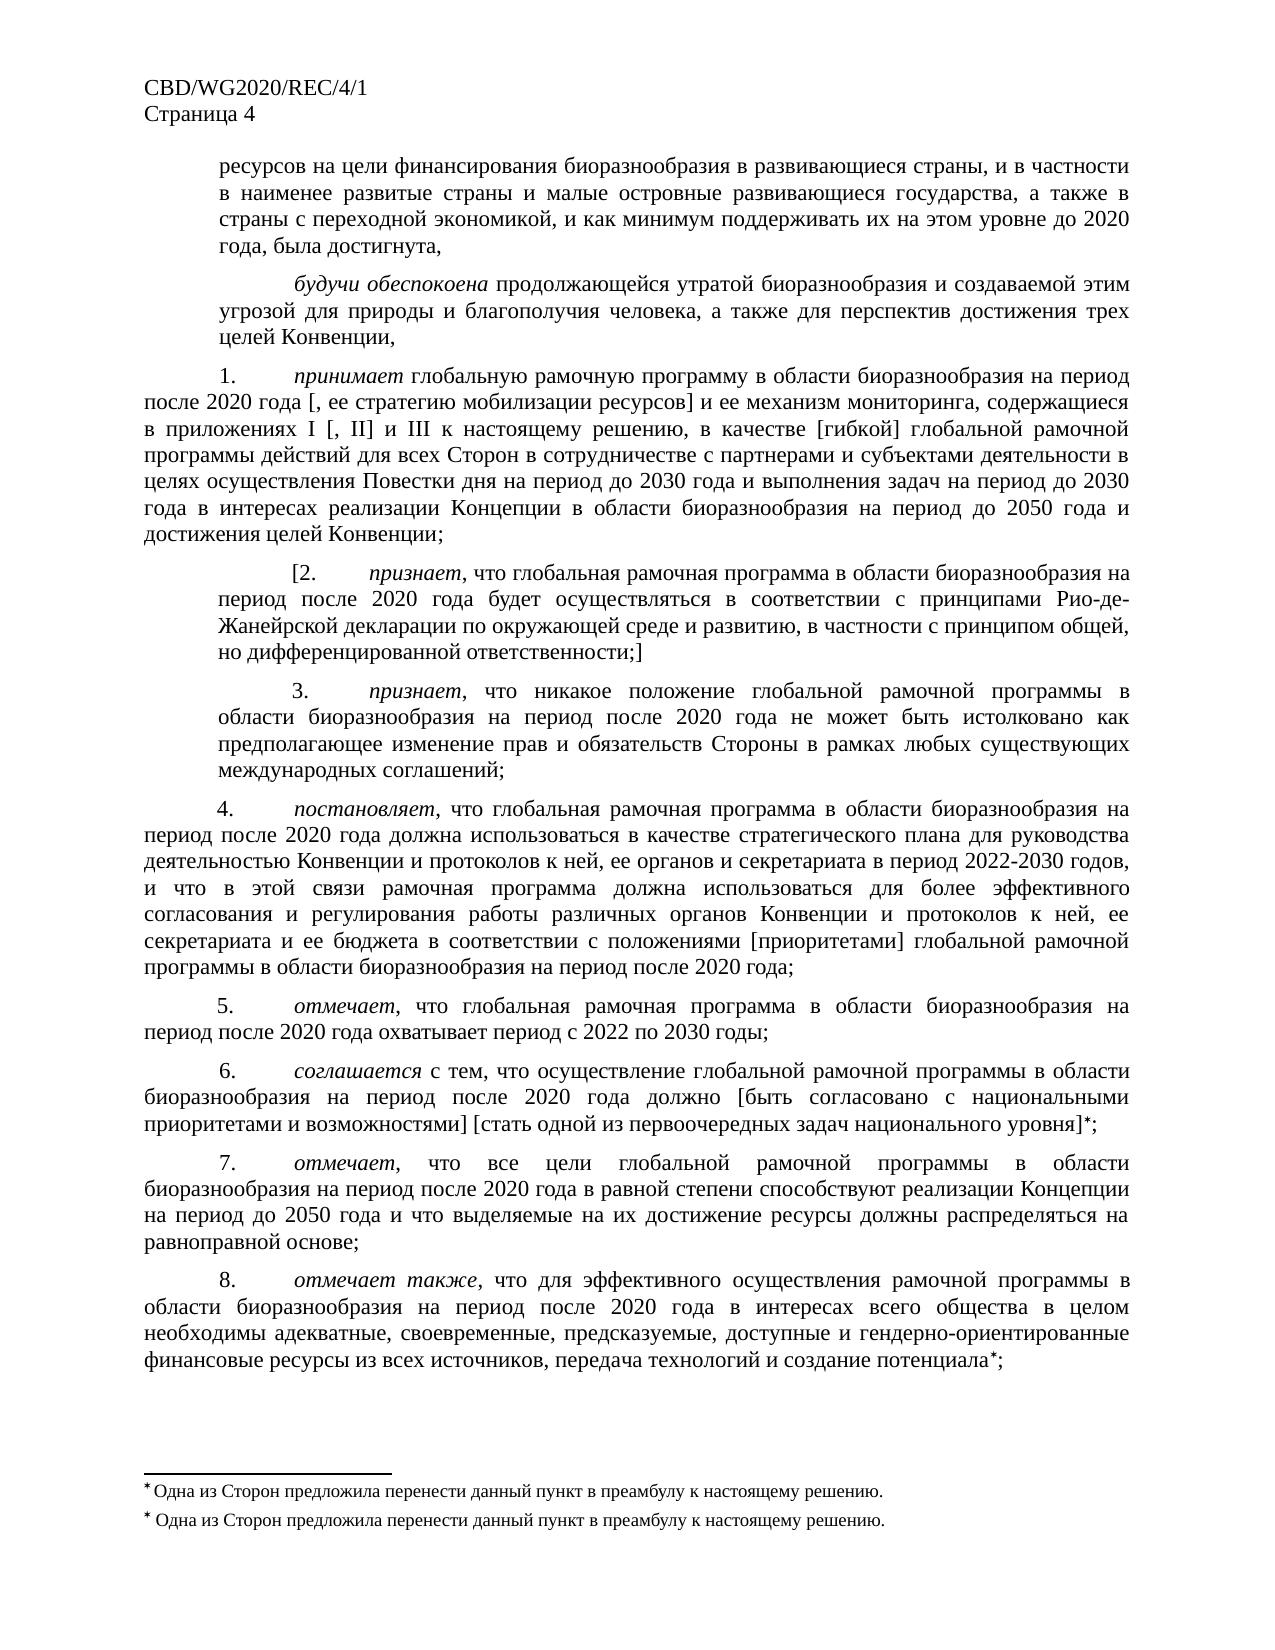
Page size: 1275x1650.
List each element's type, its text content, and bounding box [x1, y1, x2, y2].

list признает, что никакое положение глобальной рамочной программы в области биоразнообразия на период после 2020 года не может быть истолковано как предполагающее изменение прав и обязательств Стороны в рамках любых существующих международных соглашений; [218, 677, 1131, 782]
text [2. признает, что глобальная рамочная программа в области биоразнообразия на период после 2020 года будет осуществляться в соответствии с принципами Рио-де-Жанейрской декларации по окружающей среде и развитию, в частности с принципом общей, но дифференцированной ответственности;] [218, 559, 1131, 664]
text будучи обеспокоена продолжающейся утратой биоразнообразия и создаваемой этим угрозой для природы и благополучия человека, а также для перспектив достижения трех целей Конвенции, [219, 271, 1131, 349]
list отмечает также, что для эффективного осуществления рамочной программы в области биоразнообразия на период после 2020 года в интересах всего общества в целом необходимы адекватные, своевременные, предсказуемые, доступные и гендерно-ориентированные финансовые ресурсы из всех источников, передача технологий и создание потенциала; [144, 1267, 1131, 1372]
list отмечает, что все цели глобальной рамочной программы в области биоразнообразия на период после 2020 года в равной степени способствуют реализации Концепции на период до 2050 года и что выделяемые на их достижение ресурсы должны распределяться на равноправной основе; [144, 1149, 1131, 1254]
list отмечает, что глобальная рамочная программа в области биоразнообразия на период после 2020 года охватывает период с 2022 по 2030 годы; [144, 992, 1131, 1044]
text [219, 153, 1131, 258]
list соглашается с тем, что осуществление глобальной рамочной программы в области биоразнообразия на период после 2020 года должно [быть согласовано с национальными приоритетами и возможностями] [стать одной из первоочередных задач национального уровня]; [144, 1057, 1131, 1136]
list принимает глобальную рамочную программу в области биоразнообразия на период после 2020 года [, ее стратегию мобилизации ресурсов] и ее механизм мониторинга, содержащиеся в приложениях I [, II] и III к настоящему решению, в качестве [гибкой] глобальной рамочной программы действий для всех Сторон в сотрудничестве с партнерами и субъектами деятельности в целях осуществления Повестки дня на период до 2030 года и выполнения задач на период до 2030 года в интересах реализации Концепции в области биоразнообразия на период до 2050 года и достижения целей Конвенции; [144, 362, 1131, 547]
list постановляет, что глобальная рамочная программа в области биоразнообразия на период после 2020 года должна использоваться в качестве стратегического плана для руководства деятельностью Конвенции и протоколов к ней, ее органов и секретариата в период 2022-2030 годов, и что в этой связи рамочная программа должна использоваться для более эффективного согласования и регулирования работы различных органов Конвенции и протоколов к ней, ее секретариата и ее бюджета в соответствии с положениями [приоритетами] глобальной рамочной программы в области биоразнообразия на период после 2020 года; [144, 795, 1131, 979]
